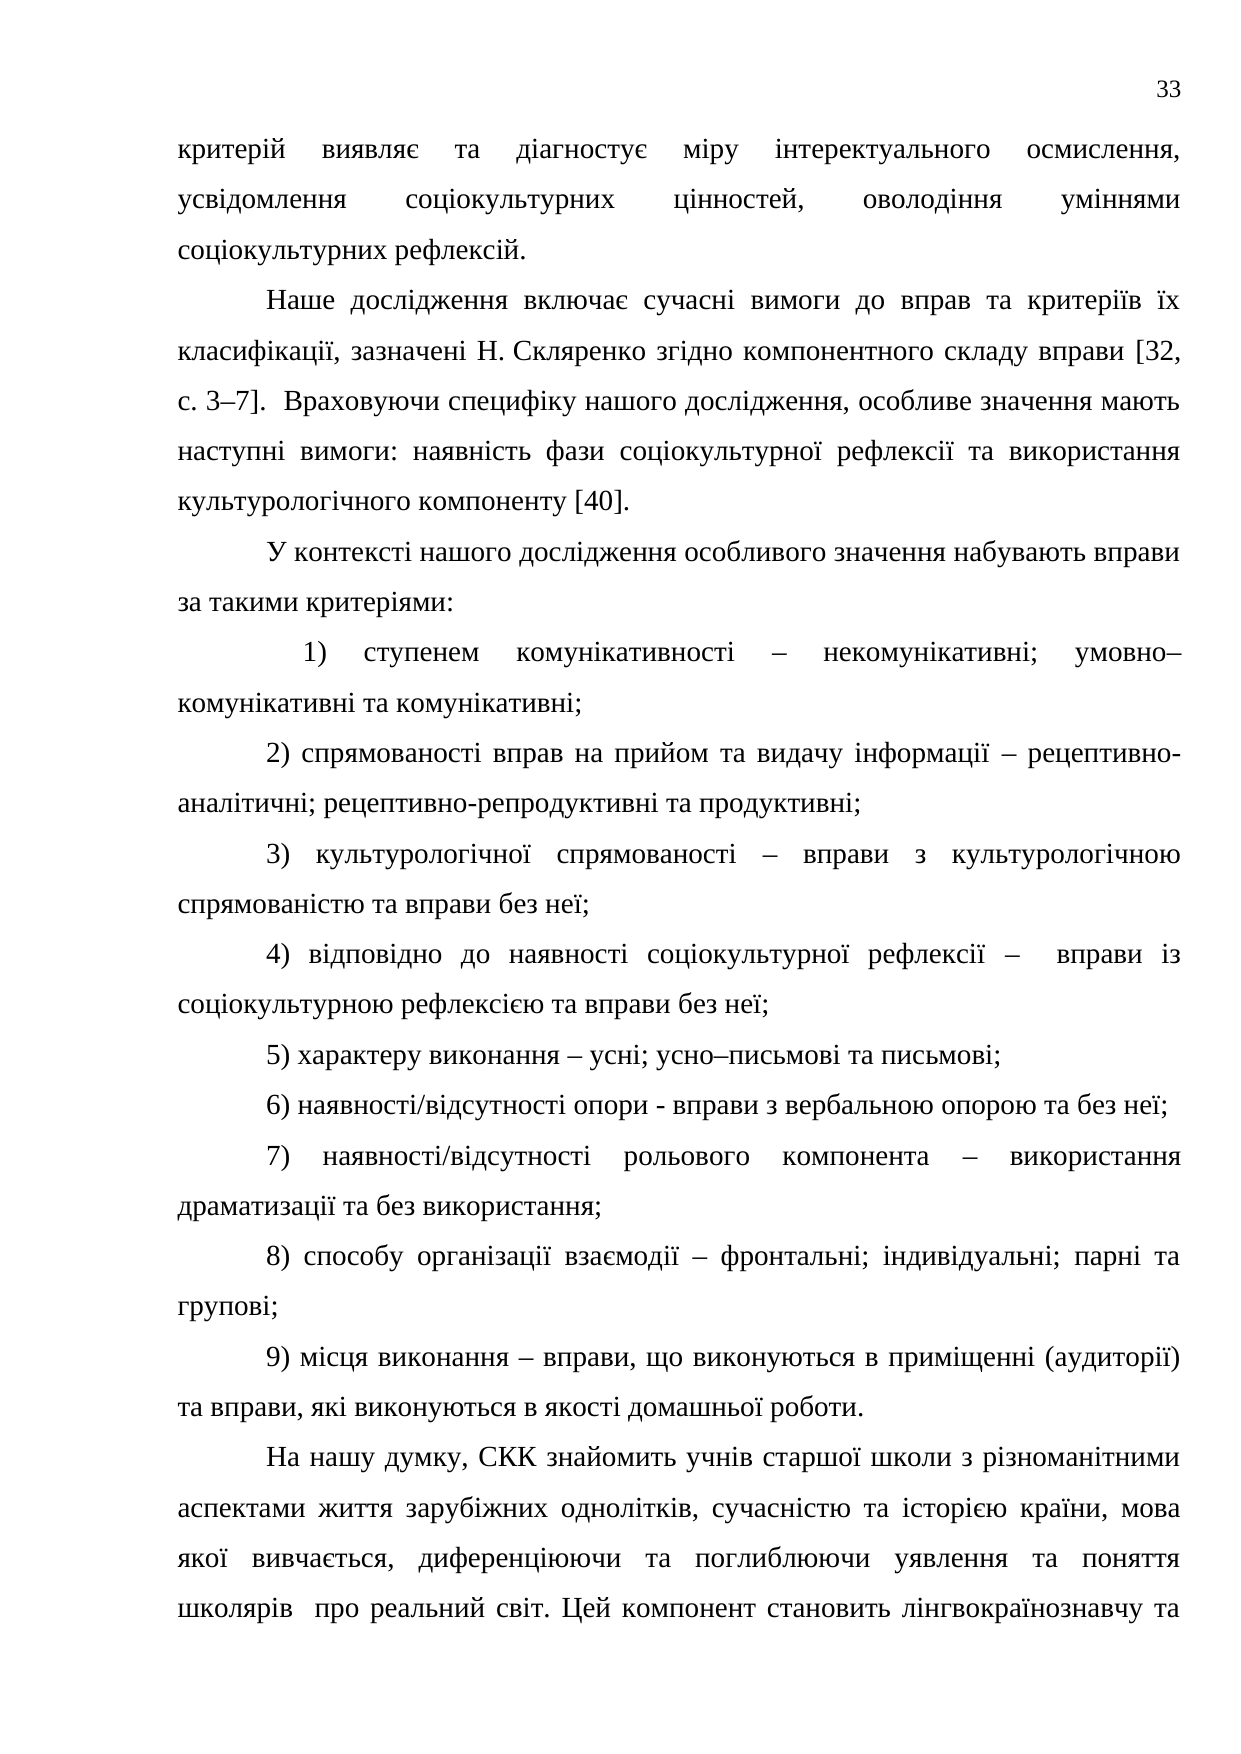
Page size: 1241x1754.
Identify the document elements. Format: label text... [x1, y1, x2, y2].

text 8) способу організації взаємодії – фронтальні; індивідуальні; парні та групові; [177, 1238, 1181, 1322]
text 2) спрямованості вправ на прийом та видачу інформації – рецептивно-аналітичні; рецептивно-репродуктивні та продуктивні; [177, 735, 1181, 819]
text Наше дослідження включає сучасні вимоги до вправ та критеріїв їх класифікації, зазначені Н. Скляренко згідно компонентного складу вправи [32, с. 3–7]. Враховуючи специфіку нашого дослідження, особливе значення мають наступні вимоги: наявність фази соціокультурної рефлексії та використання культурологічного компоненту [40]. [177, 282, 1181, 517]
text 9) місця виконання – вправи, що виконуються в приміщенні (аудиторії) та вправи, які виконуються в якості домашньої роботи. [177, 1339, 1181, 1423]
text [177, 131, 1181, 266]
text 5) характеру виконання – усні; усно–письмові та письмові; [177, 1037, 1181, 1071]
text 7) наявності/відсутності рольового компонента – використання драматизації та без використання; [177, 1138, 1181, 1221]
text 1) ступенем комунікативності – некомунікативні; умовно–комунікативні та комунікативні; [177, 634, 1181, 718]
text 4) відповідно до наявності соціокультурної рефлексії – вправи із соціокультурною рефлексією та вправи без неї; [177, 936, 1181, 1020]
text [177, 1439, 1181, 1624]
text 3) культурологічної спрямованості – вправи з культурологічною спрямованістю та вправи без неї; [177, 836, 1181, 919]
text 6) наявності/відсутності опори - вправи з вербальною опорою та без неї; [177, 1087, 1181, 1121]
text У контексті нашого дослідження особливого значення набувають вправи за такими критеріями: [177, 534, 1181, 618]
